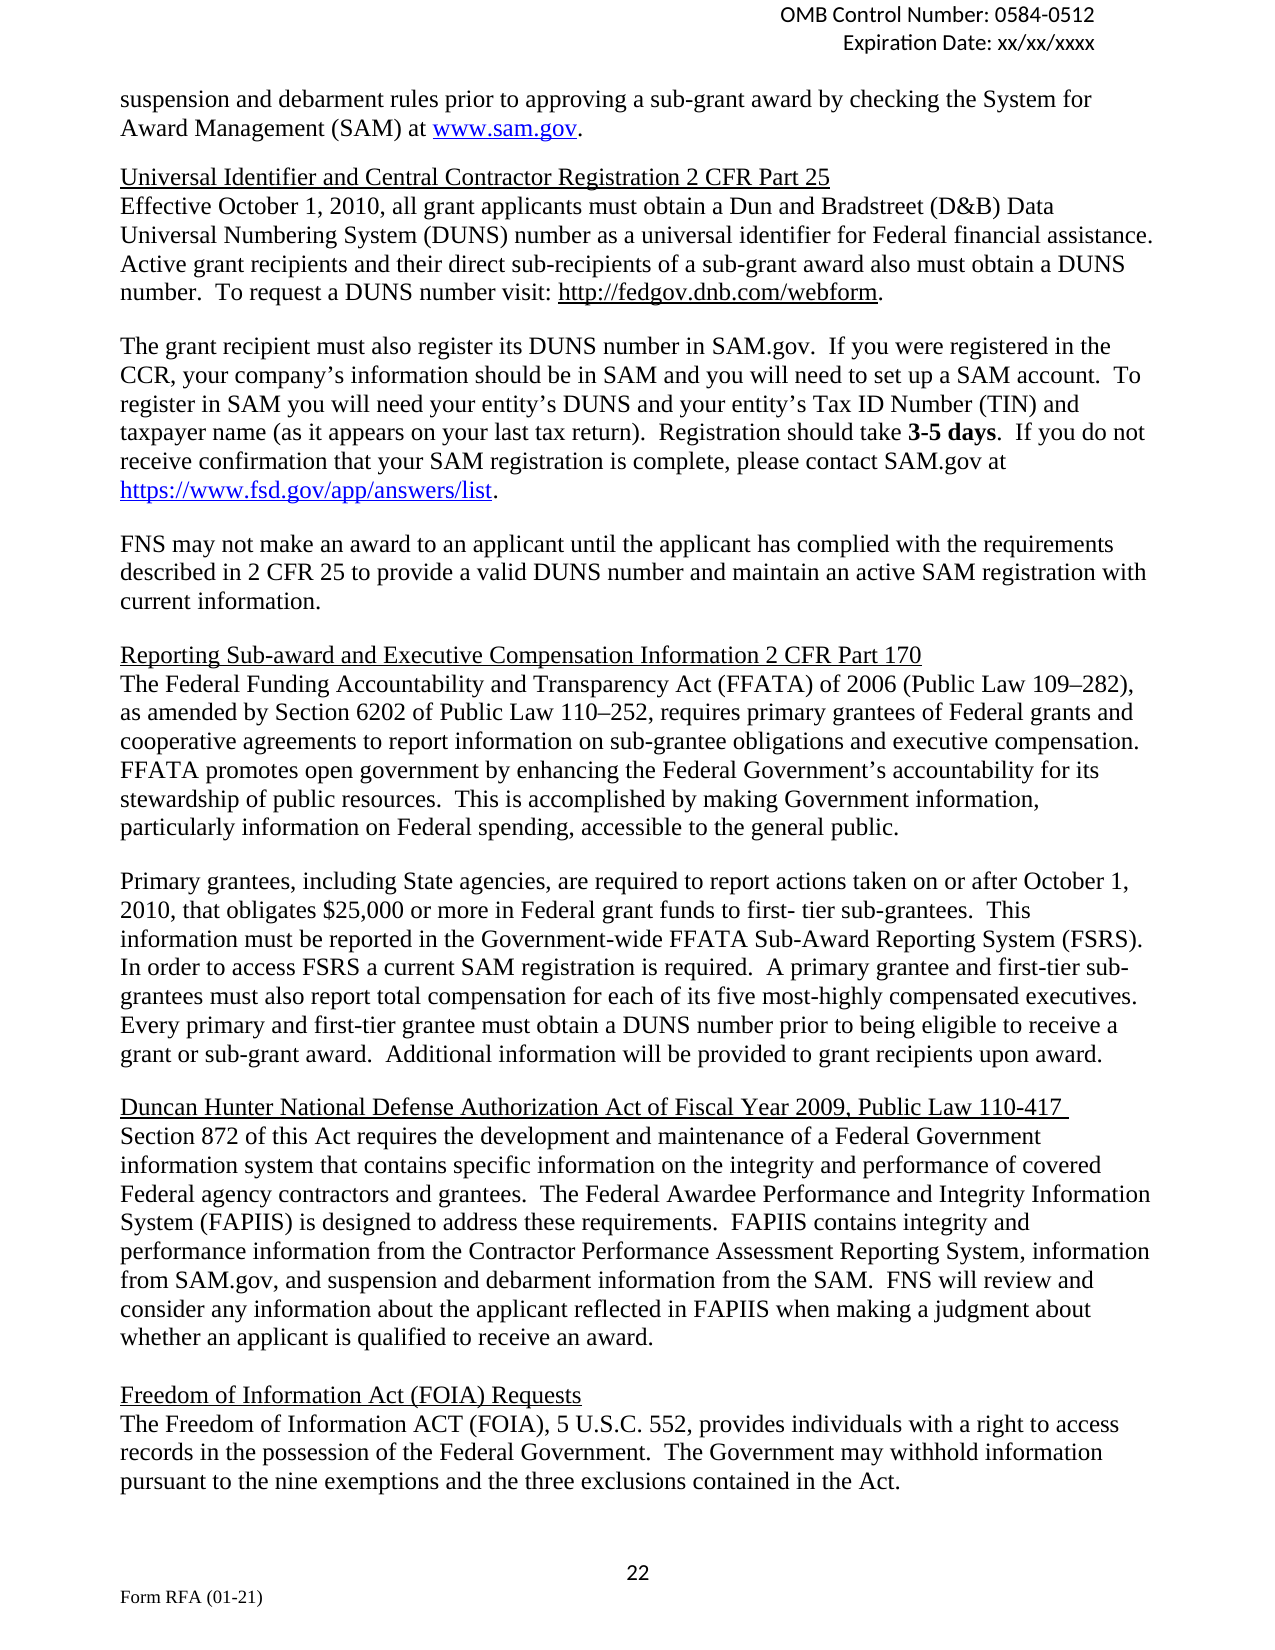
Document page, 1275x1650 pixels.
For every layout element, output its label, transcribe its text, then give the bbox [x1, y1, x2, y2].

text Section 872 of this Act requires the development and maintenance of a Federal Government information system that contains specific information on the integrity and performance of covered Federal agency contractors and grantees. The Federal Awardee Performance and Integrity Information System (FAPIIS) is designed to address these requirements. FAPIIS contains integrity and performance information from the Contractor Performance Assessment Reporting System, information from SAM.gov, and suspension and debarment information from the SAM. FNS will review and consider any information about the applicant reflected in FAPIIS when making a judgment about whether an applicant is qualified to receive an award. [120, 1121, 1155, 1351]
text Duncan Hunter National Defense Authorization Act of Fiscal Year 2009, Public Law 110-417 [120, 1092, 1155, 1121]
text The Freedom of Information ACT (FOIA), 5 U.S.C. 552, provides individuals with a right to access records in the possession of the Federal Government. The Government may withhold information pursuant to the nine exemptions and the three exclusions contained in the Act. [120, 1409, 1155, 1495]
text The grant recipient must also register its DUNS number in SAM.gov. If you were registered in the CCR, your company’s information should be in SAM and you will need to set up a SAM account. To register in SAM you will need your entity’s DUNS and your entity’s Tax ID Number (TIN) and taxpayer name (as it appears on your last tax return). Registration should take 3-5 days. If you do not receive confirmation that your SAM registration is complete, please contact SAM.gov at https://www.fsd.gov/app/answers/list. [120, 331, 1155, 504]
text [120, 84, 1155, 142]
text Effective October 1, 2010, all grant applicants must obtain a Dun and Bradstreet (D&B) Data Universal Numbering System (DUNS) number as a universal identifier for Federal financial assistance. Active grant recipients and their direct sub-recipients of a sub-grant award also must obtain a DUNS number. To request a DUNS number visit: http://fedgov.dnb.com/webform. [120, 191, 1155, 306]
text FNS may not make an award to an applicant until the applicant has complied with the requirements described in 2 CFR 25 to provide a valid DUNS number and maintain an active SAM registration with current information. [120, 529, 1155, 615]
text Reporting Sub-award and Executive Compensation Information 2 CFR Part 170 [120, 640, 1155, 669]
text Freedom of Information Act (FOIA) Requests [120, 1380, 1155, 1409]
text Universal Identifier and Central Contractor Registration 2 CFR Part 25 [120, 162, 1155, 191]
text Primary grantees, including State agencies, are required to report actions taken on or after October 1, 2010, that obligates $25,000 or more in Federal grant funds to first- tier sub-grantees. This information must be reported in the Government-wide FFATA Sub-Award Reporting System (FSRS). In order to access FSRS a current SAM registration is required. A primary grantee and first-tier sub-grantees must also report total compensation for each of its five most-highly compensated executives. Every primary and first-tier grantee must obtain a DUNS number prior to being eligible to receive a grant or sub-grant award. Additional information will be provided to grant recipients upon award. [120, 866, 1155, 1067]
text The Federal Funding Accountability and Transparency Act (FFATA) of 2006 (Public Law 109–282), as amended by Section 6202 of Public Law 110–252, requires primary grantees of Federal grants and cooperative agreements to report information on sub-grantee obligations and executive compensation. FFATA promotes open government by enhancing the Federal Government’s accountability for its stewardship of public resources. This is accomplished by making Government information, particularly information on Federal spending, accessible to the general public. [120, 669, 1155, 841]
